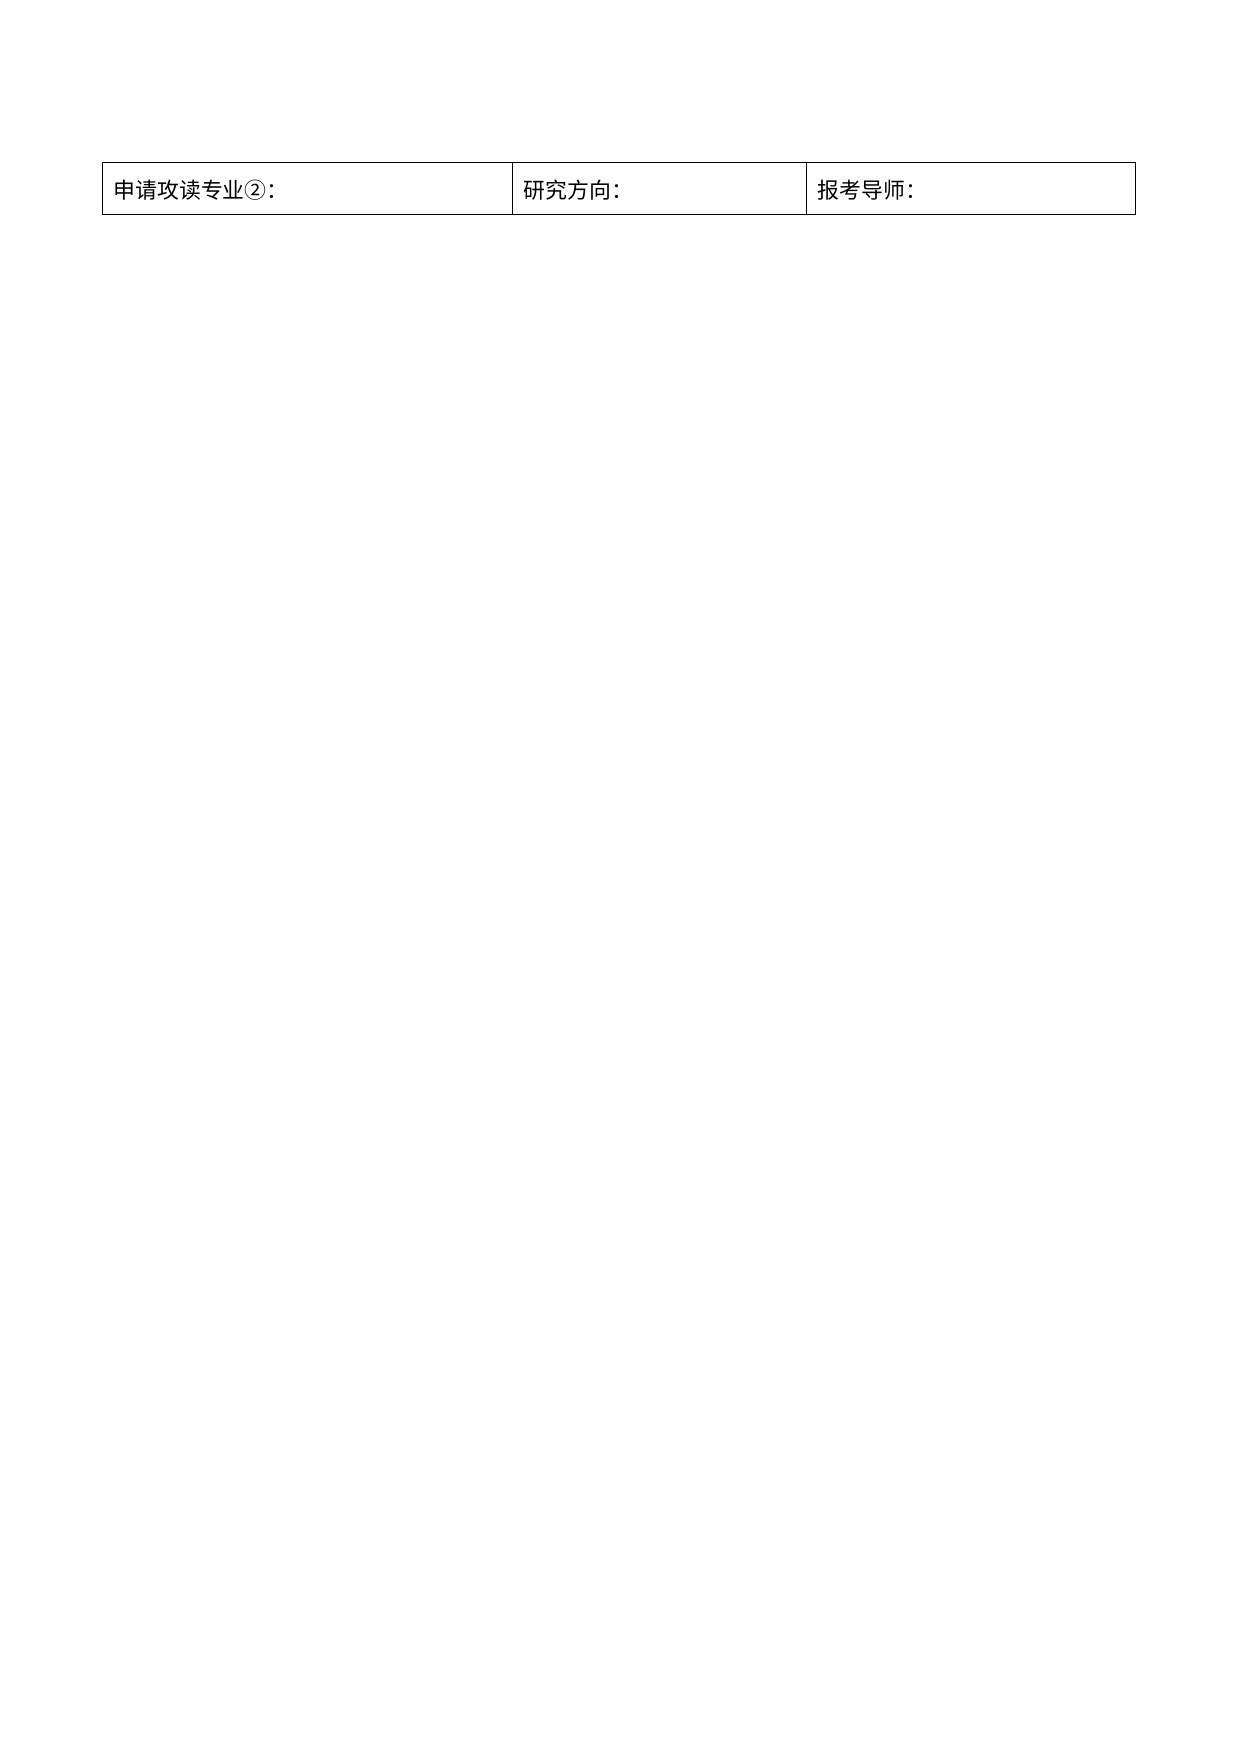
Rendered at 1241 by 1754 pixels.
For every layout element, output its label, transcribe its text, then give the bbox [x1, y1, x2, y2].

table_cell 申请攻读专业②： [103, 163, 512, 214]
table_cell 研究方向： [513, 163, 806, 214]
table_cell 报考导师： [807, 163, 1135, 214]
